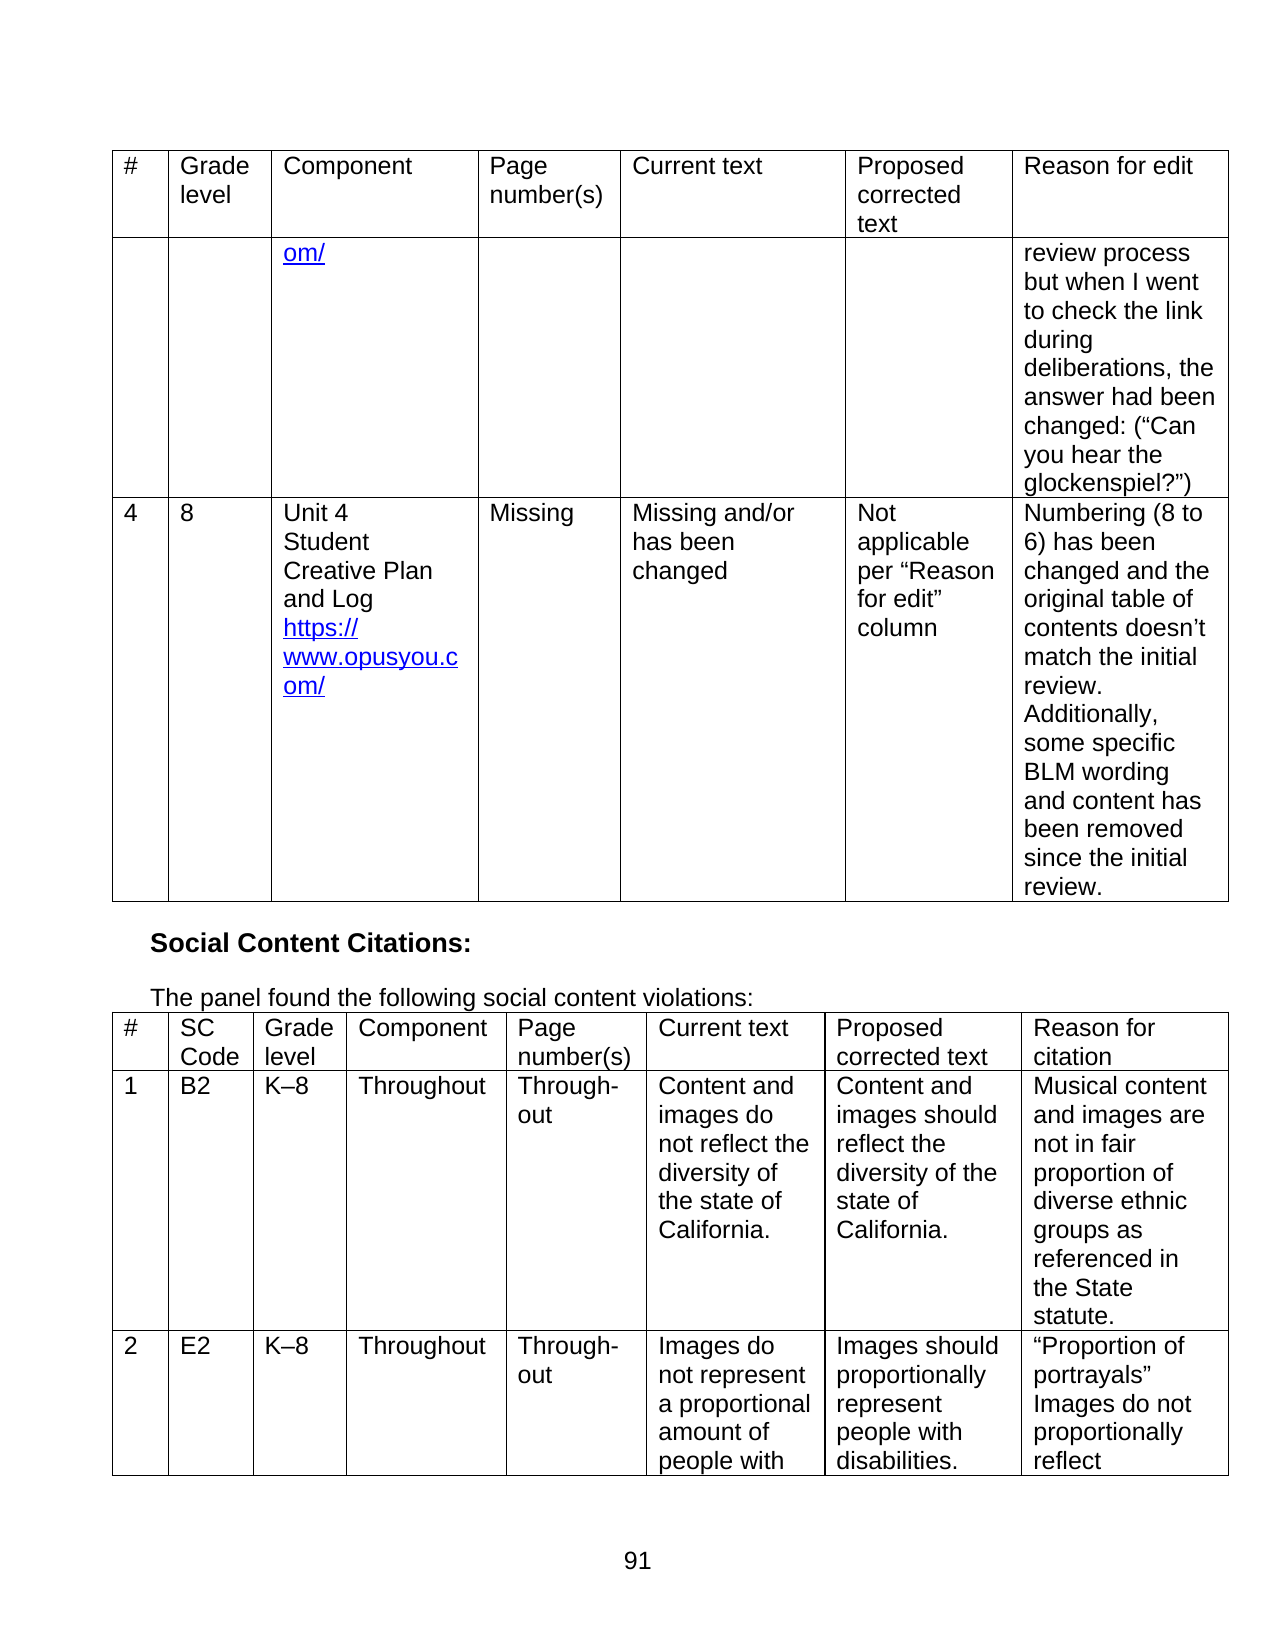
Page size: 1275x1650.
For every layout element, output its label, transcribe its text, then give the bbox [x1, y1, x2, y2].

table_cell B2 [169, 1071, 253, 1330]
table_cell 4 [113, 498, 168, 901]
table_cell Unit 4 Student Creative Plan and Log https://www.opusyou.com/ [272, 498, 478, 901]
table_cell Musical content and images are not in fair proportion of diverse ethnic groups as referenced in the State statute. [1022, 1071, 1228, 1330]
table_header Grade level [169, 151, 271, 237]
table_header Page number(s) [507, 1013, 646, 1070]
table_cell Content and images should reflect the diversity of the state of California. [826, 1071, 1021, 1330]
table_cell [479, 238, 620, 497]
table_header Page number(s) [479, 151, 620, 237]
table_cell Missing [479, 498, 620, 901]
table_cell 3 [113, 238, 168, 497]
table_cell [1013, 238, 1228, 497]
table_cell Through-out [507, 1331, 646, 1475]
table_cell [621, 238, 845, 497]
table_header Component [272, 151, 478, 237]
table_cell Missing and/or has been changed [621, 498, 845, 901]
table_header Component [347, 1013, 506, 1070]
table_header Reason for edit [1013, 151, 1228, 237]
table_cell Content and images do not reflect the diversity of the state of California. [647, 1071, 824, 1330]
table_header Current text [647, 1013, 824, 1070]
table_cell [826, 1331, 1021, 1475]
table_header Reason for citation [1022, 1013, 1228, 1070]
table_cell 2 [113, 1331, 168, 1475]
table_header Proposed corrected text [846, 151, 1012, 237]
table_header # [113, 151, 168, 237]
table_cell 1 [113, 1071, 168, 1330]
table_cell Throughout [347, 1071, 506, 1330]
table_cell E2 [169, 1331, 253, 1475]
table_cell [647, 1331, 824, 1475]
text The panel found the following social content violations: [150, 983, 1125, 1012]
table_cell K–8 [254, 1071, 346, 1330]
table_cell Numbering (8 to 6) has been changed and the original table of contents doesn’t match the initial review. Additionally, some specific BLM wording and content has been removed since the initial review. [1013, 498, 1228, 901]
table_header SC Code [169, 1013, 253, 1070]
table_cell Through-out [507, 1071, 646, 1330]
table_header Grade level [254, 1013, 346, 1070]
table_cell 3 [169, 238, 271, 497]
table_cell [272, 238, 478, 497]
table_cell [1022, 1331, 1228, 1475]
table_cell K–8 [254, 1331, 346, 1475]
table_header # [113, 1013, 168, 1070]
table_cell 8 [169, 498, 271, 901]
table_header Proposed corrected text [826, 1013, 1021, 1070]
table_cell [846, 238, 1012, 497]
table_header Current text [621, 151, 845, 237]
table_cell Throughout [347, 1331, 506, 1475]
subtitle Social Content Citations: [150, 927, 1125, 958]
table_cell Not applicable per “Reason for edit” column [846, 498, 1012, 901]
